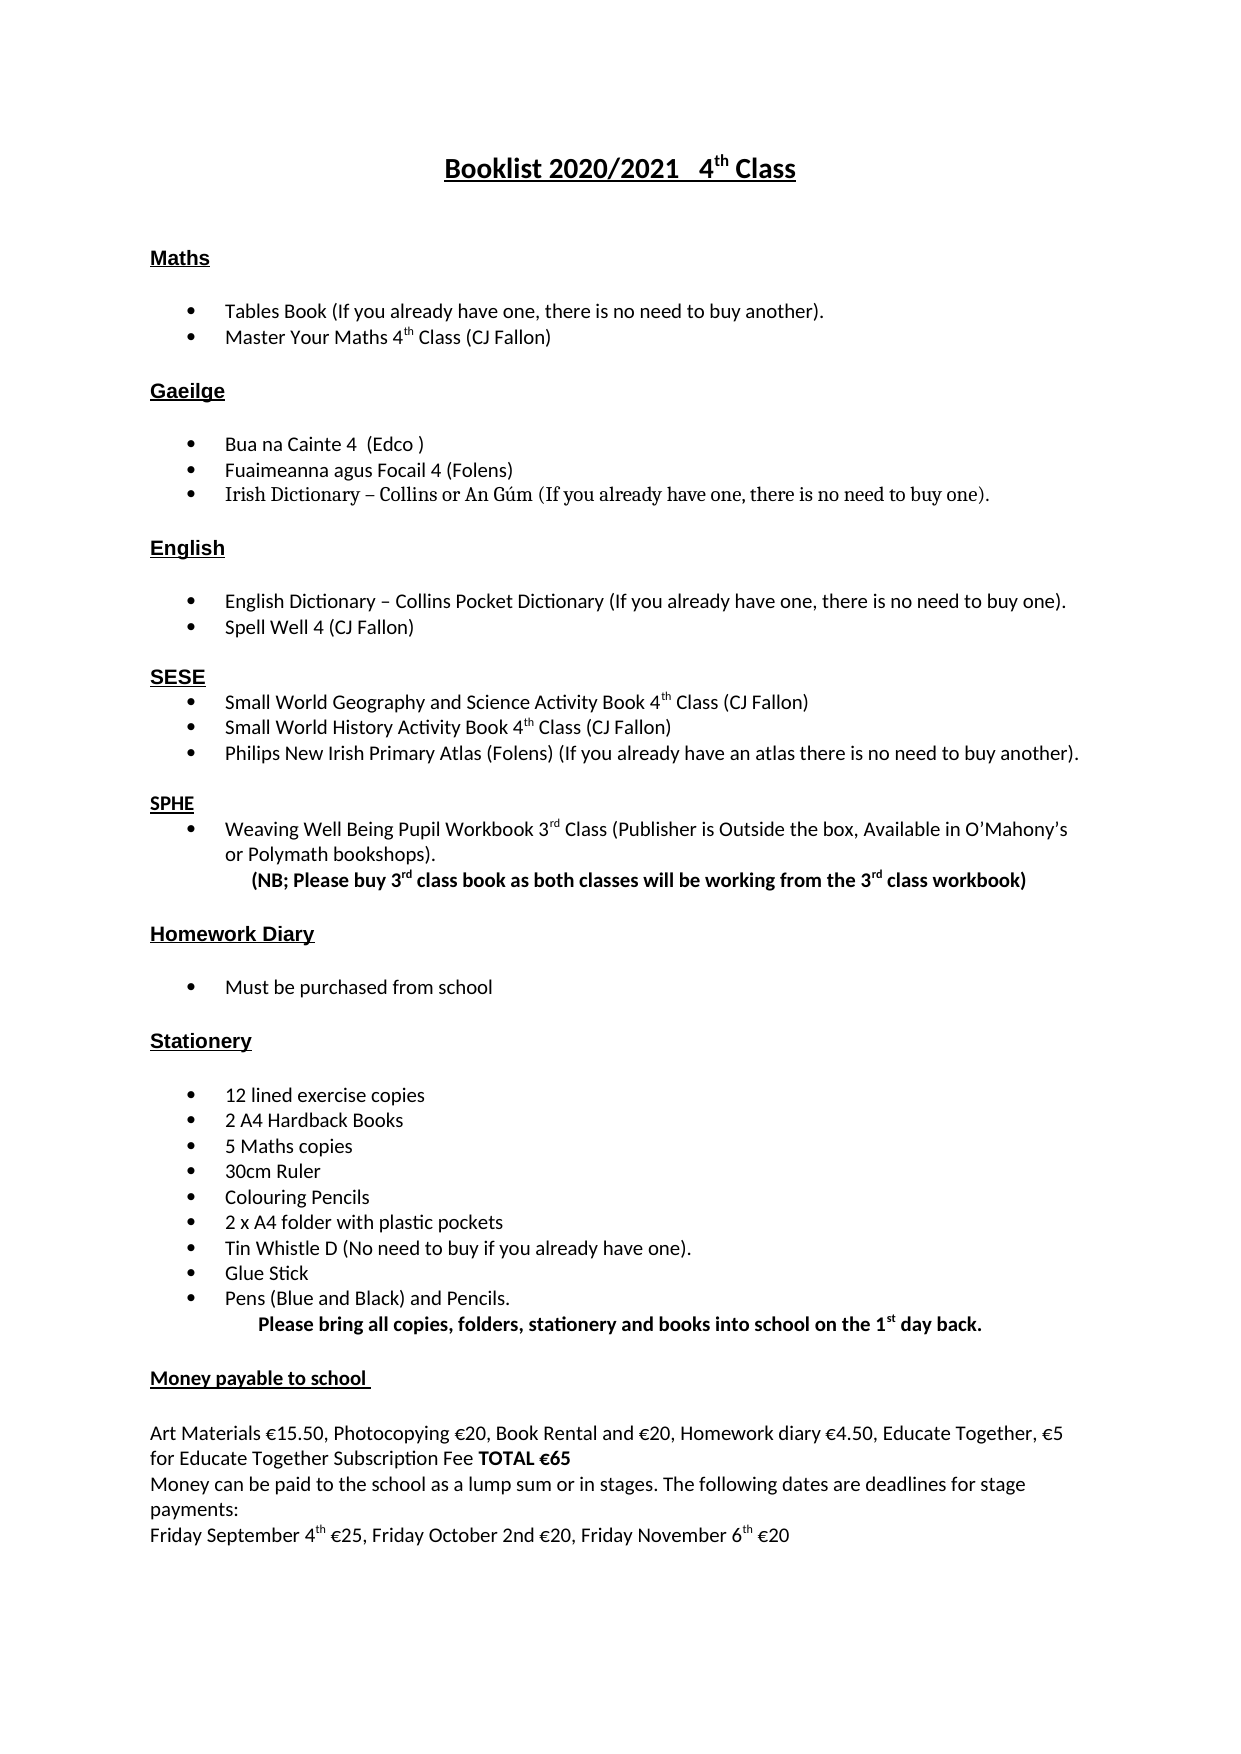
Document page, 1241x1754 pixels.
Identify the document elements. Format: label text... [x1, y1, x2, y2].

list 12 lined exercise copies [187, 1082, 1090, 1108]
subtitle Maths [150, 245, 1090, 269]
text SPHE [150, 791, 1090, 816]
list Colouring Pencils [187, 1184, 1090, 1209]
text Art Materials €15.50, Photocopying €20, Book Rental and €20, Homework diary €4.50, Educate Together, €5 for Educate Together Subscription Fee TOTAL €65 [150, 1420, 1090, 1471]
text SESE [150, 665, 1090, 689]
list 30cm Ruler [187, 1158, 1090, 1184]
list Small World History Activity Book 4th Class (CJ Fallon) [187, 714, 1090, 740]
list 5 Maths copies [187, 1133, 1090, 1158]
subtitle English [150, 536, 1090, 559]
subtitle Money payable to school [150, 1366, 1090, 1391]
list 2 x A4 folder with plastic pockets [187, 1209, 1090, 1235]
text Money can be paid to the school as a lump sum or in stages. The following dates are deadlines for stage payments: [150, 1471, 1090, 1522]
list Master Your Maths 4th Class (CJ Fallon) [187, 324, 1090, 349]
list Philips New Irish Primary Atlas (Folens) (If you already have an atlas there is no need to buy another). [187, 740, 1090, 765]
list Irish Dictionary – Collins or An Gúm (If you already have one, there is no need to buy one). [187, 482, 1090, 506]
subtitle Gaeilge [150, 378, 1090, 402]
text Friday September 4th €25, Friday October 2nd €20, Friday November 6th €20 [150, 1522, 1090, 1547]
list Bua na Cainte 4 (Edco ) [187, 432, 1090, 457]
list Weaving Well Being Pupil Workbook 3rd Class (Publisher is Outside the box, Available in O’Mahony’s or Polymath bookshops). [187, 816, 1090, 867]
subtitle Stationery [150, 1029, 1090, 1053]
list Spell Well 4 (CJ Fallon) [187, 614, 1090, 639]
text Please bring all copies, folders, stationery and books into school on the 1st day back. [150, 1311, 1090, 1336]
list Small World Geography and Science Activity Book 4th Class (CJ Fallon) [187, 689, 1090, 714]
list Pens (Blue and Black) and Pencils. [187, 1286, 1090, 1311]
list Fuaimeanna agus Focail 4 (Folens) [187, 457, 1090, 482]
list Tin Whistle D (No need to buy if you already have one). [187, 1235, 1090, 1260]
text (NB; Please buy 3rd class book as both classes will be working from the 3rd class workbook) [187, 867, 1090, 892]
text Booklist 2020/2021 4th Class [150, 150, 1090, 186]
subtitle Homework Diary [150, 921, 1090, 945]
list Tables Book (If you already have one, there is no need to buy another). [187, 298, 1090, 324]
list English Dictionary – Collins Pocket Dictionary (If you already have one, there is no need to buy one). [187, 589, 1090, 614]
list Must be purchased from school [187, 974, 1090, 1000]
list 2 A4 Hardback Books [187, 1108, 1090, 1133]
list Glue Stick [187, 1260, 1090, 1286]
